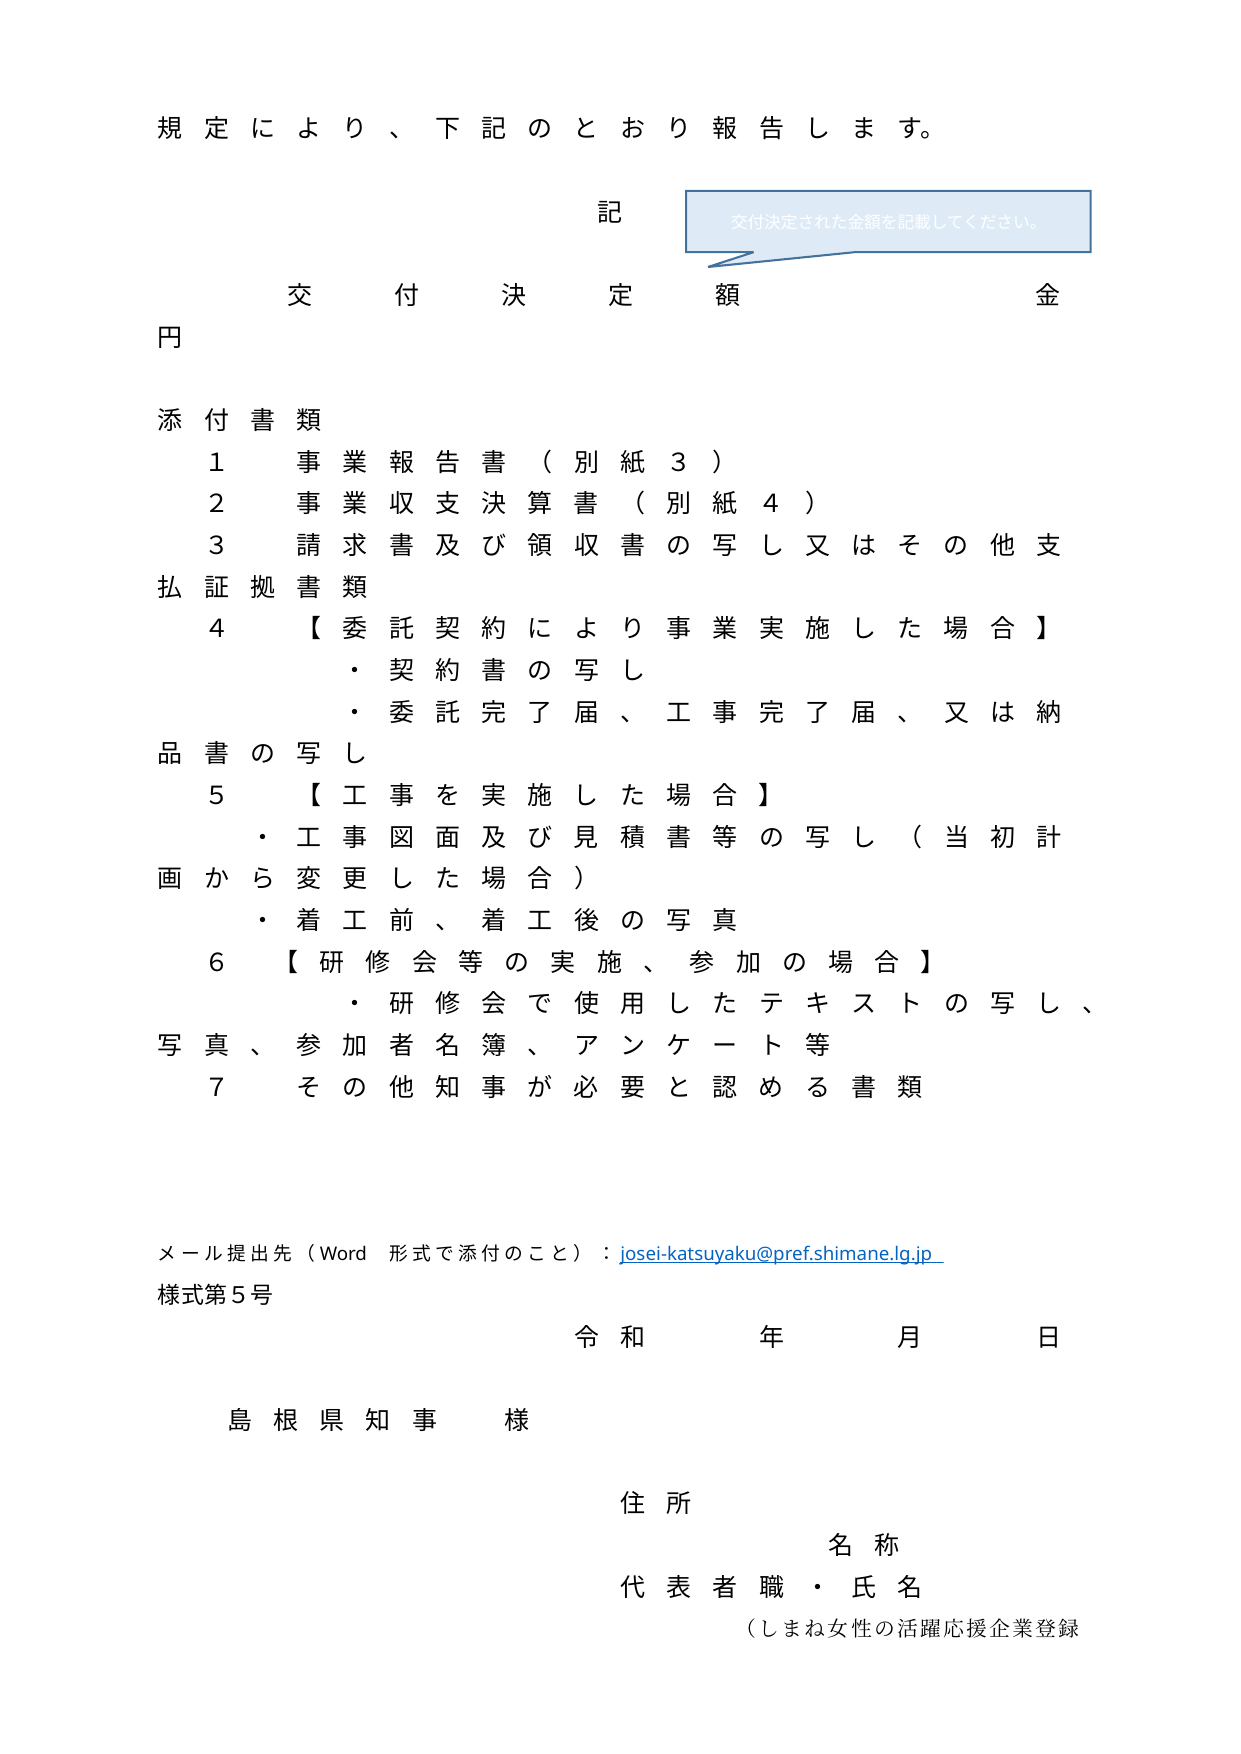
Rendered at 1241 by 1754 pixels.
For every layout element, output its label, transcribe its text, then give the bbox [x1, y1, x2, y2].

text １ 事業報告書（別紙３） [158, 439, 1083, 481]
text ・着工前、着工後の写真 [158, 898, 1083, 939]
text メール提出先（Word形式で添付のこと）：josei-katsuyaku@pref.shimane.lg.jp [158, 1189, 1083, 1273]
text ・工事図面及び見積書等の写し（当初計画から変更した場合） [158, 814, 1083, 898]
text 交付決定額 金 円 [158, 273, 1083, 356]
text ３ 請求書及び領収書の写し又はその他支払証拠書類 [158, 523, 1083, 606]
text ・委託完了届、工事完了届、又は納品書の写し [158, 689, 1083, 773]
text ２ 事業収支決算書（別紙４） [158, 481, 1083, 523]
text ５ 【工事を実施した場合】 [158, 773, 1083, 814]
text 島根県知事 様 [158, 1398, 1083, 1439]
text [158, 106, 1083, 148]
text ・契約書の写し [158, 648, 1083, 689]
text 様式第５号 [158, 1273, 1083, 1314]
text 記 [158, 189, 685, 231]
text ７ その他知事が必要と認める書類 [158, 1064, 1083, 1106]
text 添付書類 [158, 398, 1083, 439]
text ６ 【研修会等の実施、参加の場合】 [158, 939, 1083, 981]
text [158, 1606, 1083, 1648]
text ・研修会で使用したテキストの写し、写真、参加者名簿、アンケート等 [158, 981, 1083, 1064]
text 住所 [158, 1481, 1083, 1523]
text 名称 [158, 1523, 1083, 1564]
text 令和 年 月 日 [158, 1314, 1083, 1356]
text ４ 【委託契約により事業実施した場合】 [158, 606, 1083, 648]
text 代表者職・氏名 [158, 1564, 1083, 1606]
